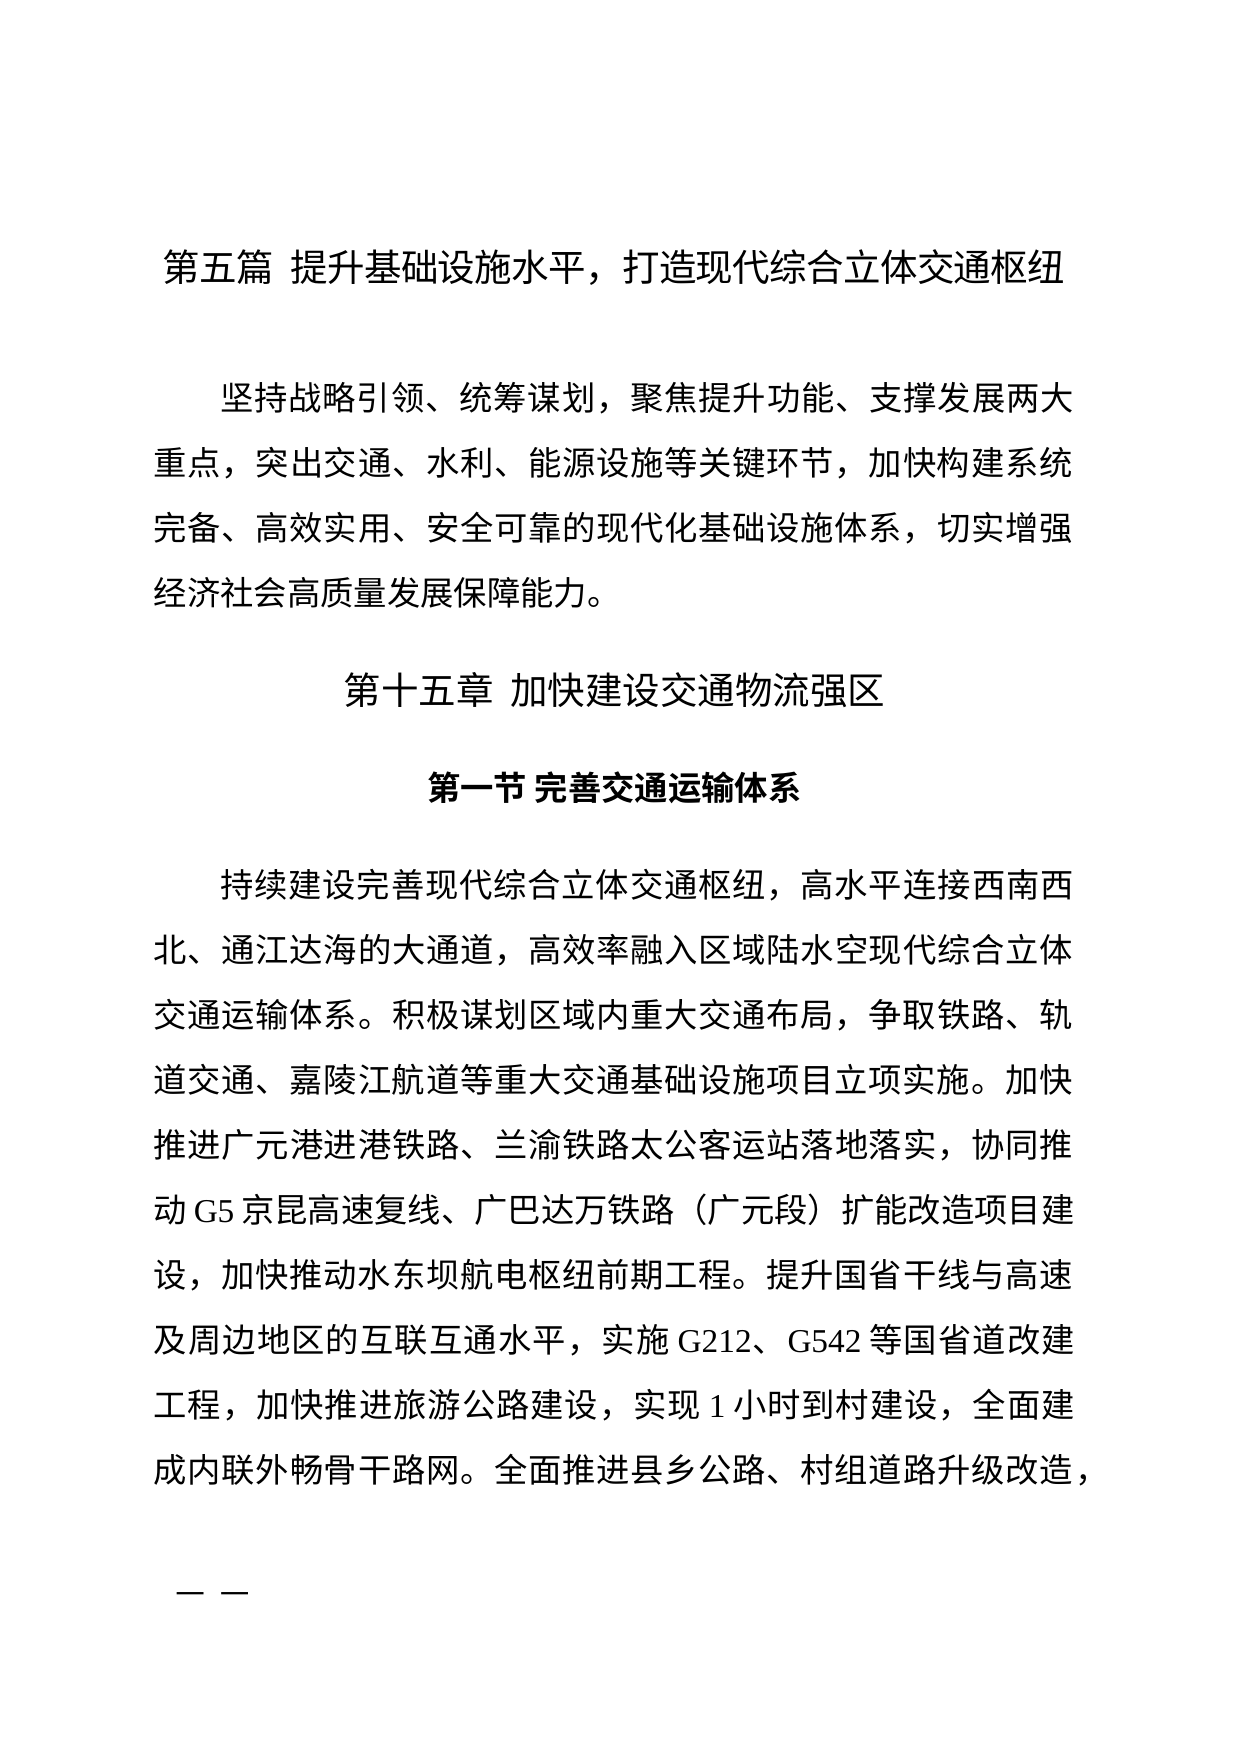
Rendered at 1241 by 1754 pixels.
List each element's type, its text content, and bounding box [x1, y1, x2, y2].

text 坚持战略引领、统筹谋划，聚焦提升功能、支撑发展两大重点，突出交通、水利、能源设施等关键环节，加快构建系统完备、高效实用、安全可靠的现代化基础设施体系，切实增强经济社会高质量发展保障能力。 [153, 363, 1075, 623]
text 第五篇 提升基础设施水平，打造现代综合立体交通枢纽 [153, 233, 1075, 298]
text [153, 850, 1075, 1500]
text 第十五章 加快建设交通物流强区 [153, 655, 1075, 720]
text 第一节 完善交通运输体系 [153, 753, 1075, 818]
